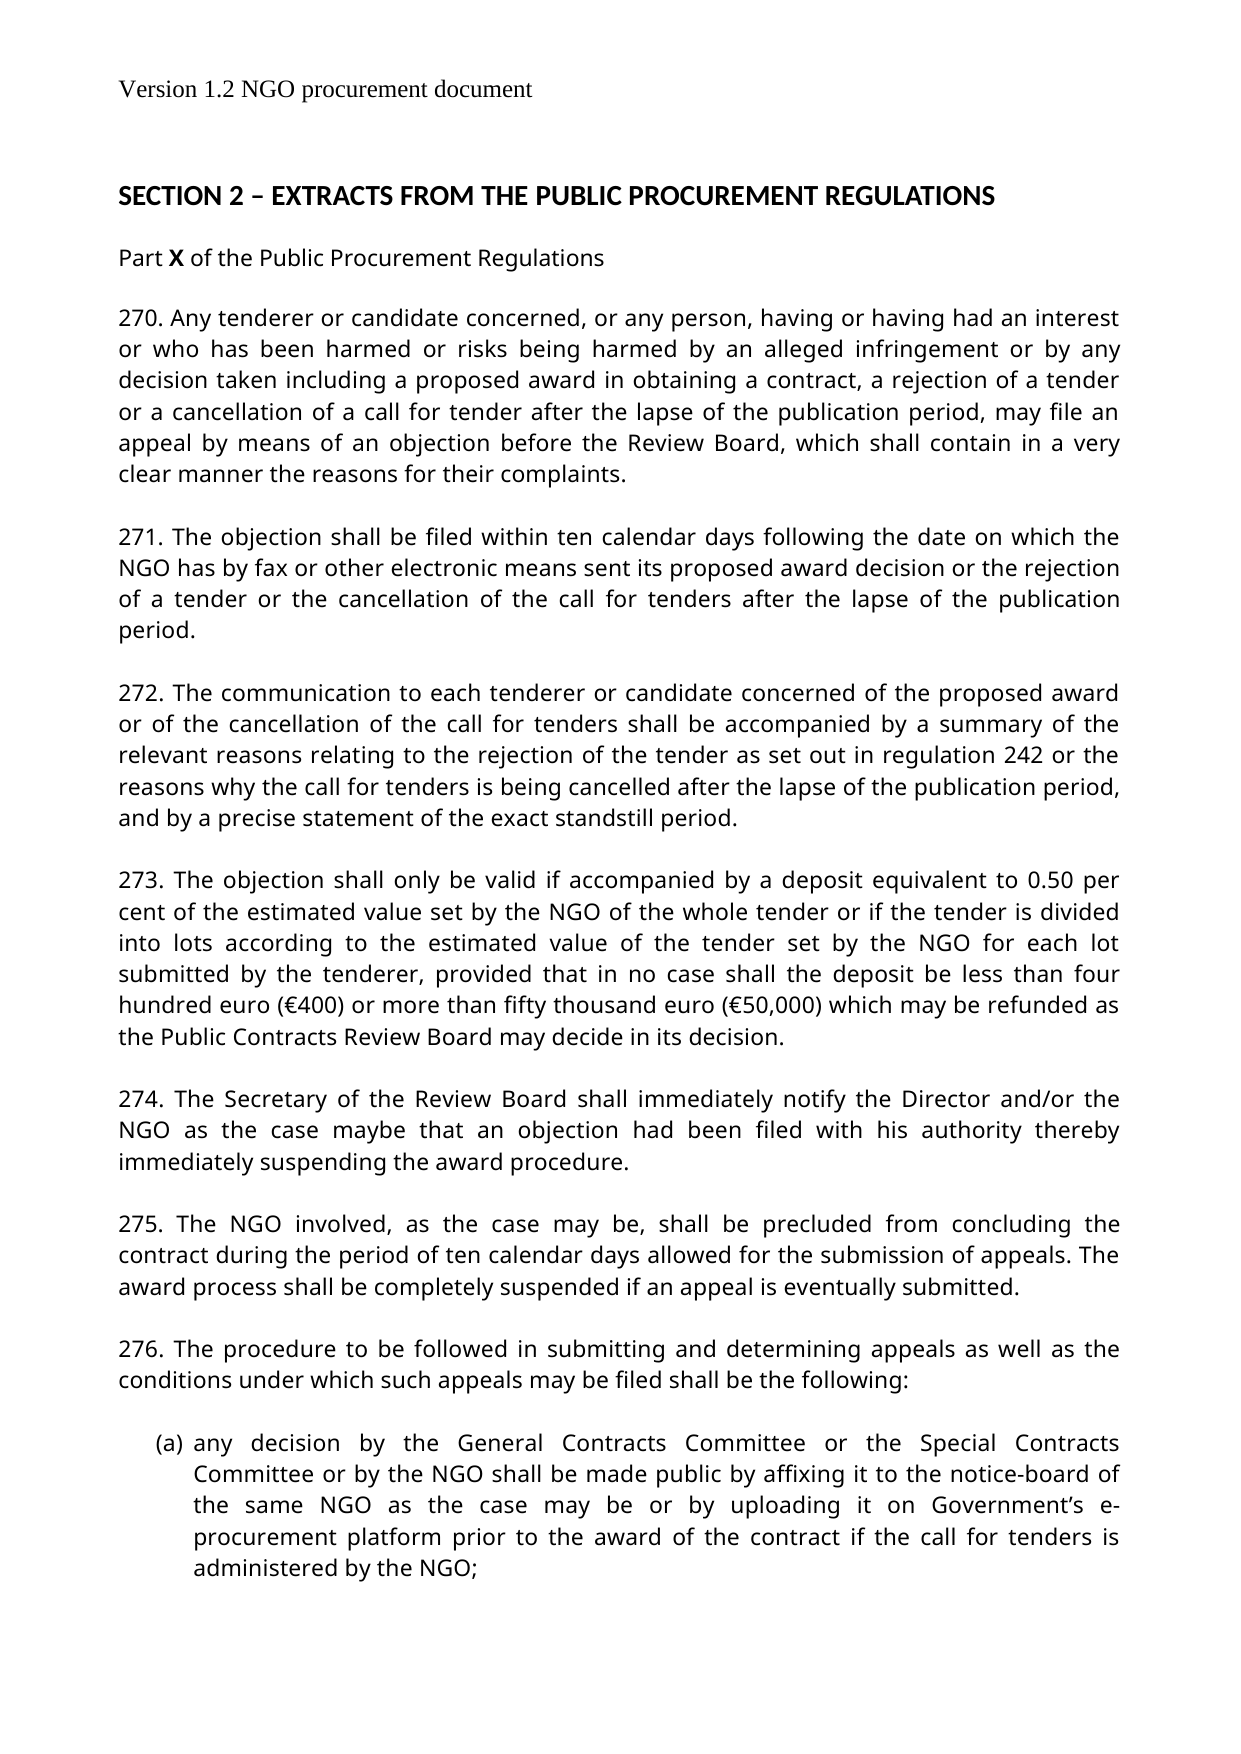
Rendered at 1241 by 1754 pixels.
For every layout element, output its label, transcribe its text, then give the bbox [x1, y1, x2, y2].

text Part X of the Public Procurement Regulations [118, 242, 1122, 273]
text 276. The procedure to be followed in submitting and determining appeals as well as the conditions under which such appeals may be filed shall be the following: [118, 1333, 1122, 1395]
text 272. The communication to each tenderer or candidate concerned of the proposed award or of the cancellation of the call for tenders shall be accompanied by a summary of the relevant reasons relating to the rejection of the tender as set out in regulation 242 or the reasons why the call for tenders is being cancelled after the lapse of the publication period, and by a precise statement of the exact standstill period. [118, 677, 1122, 833]
text 271. The objection shall be filed within ten calendar days following the date on which the NGO has by fax or other electronic means sent its proposed award decision or the rejection of a tender or the cancellation of the call for tenders after the lapse of the publication period. [118, 520, 1122, 645]
text 275. The NGO involved, as the case may be, shall be precluded from concluding the contract during the period of ten calendar days allowed for the submission of appeals. The award process shall be completely suspended if an appeal is eventually submitted. [118, 1208, 1122, 1302]
text 273. The objection shall only be valid if accompanied by a deposit equivalent to 0.50 per cent of the estimated value set by the NGO of the whole tender or if the tender is divided into lots according to the estimated value of the tender set by the NGO for each lot submitted by the tenderer, provided that in no case shall the deposit be less than four hundred euro (€400) or more than fifty thousand euro (€50,000) which may be refunded as the Public Contracts Review Board may decide in its decision. [118, 864, 1122, 1052]
text 270. Any tenderer or candidate concerned, or any person, having or having had an interest or who has been harmed or risks being harmed by an alleged infringement or by any decision taken including a proposed award in obtaining a contract, a rejection of a tender or a cancellation of a call for tender after the lapse of the publication period, may file an appeal by means of an objection before the Review Board, which shall contain in a very clear manner the reasons for their complaints. [118, 302, 1122, 489]
list any decision by the General Contracts Committee or the Special Contracts Committee or by the NGO shall be made public by affixing it to the notice-board of the same NGO as the case may be or by uploading it on Government’s e-procurement platform prior to the award of the contract if the call for tenders is administered by the NGO; [156, 1427, 1122, 1583]
text 274. The Secretary of the Review Board shall immediately notify the Director and/or the NGO as the case maybe that an objection had been filed with his authority thereby immediately suspending the award procedure. [118, 1083, 1122, 1177]
subtitle SECTION 2 – EXTRACTS FROM THE PUBLIC PROCUREMENT REGULATIONS [118, 177, 1122, 212]
